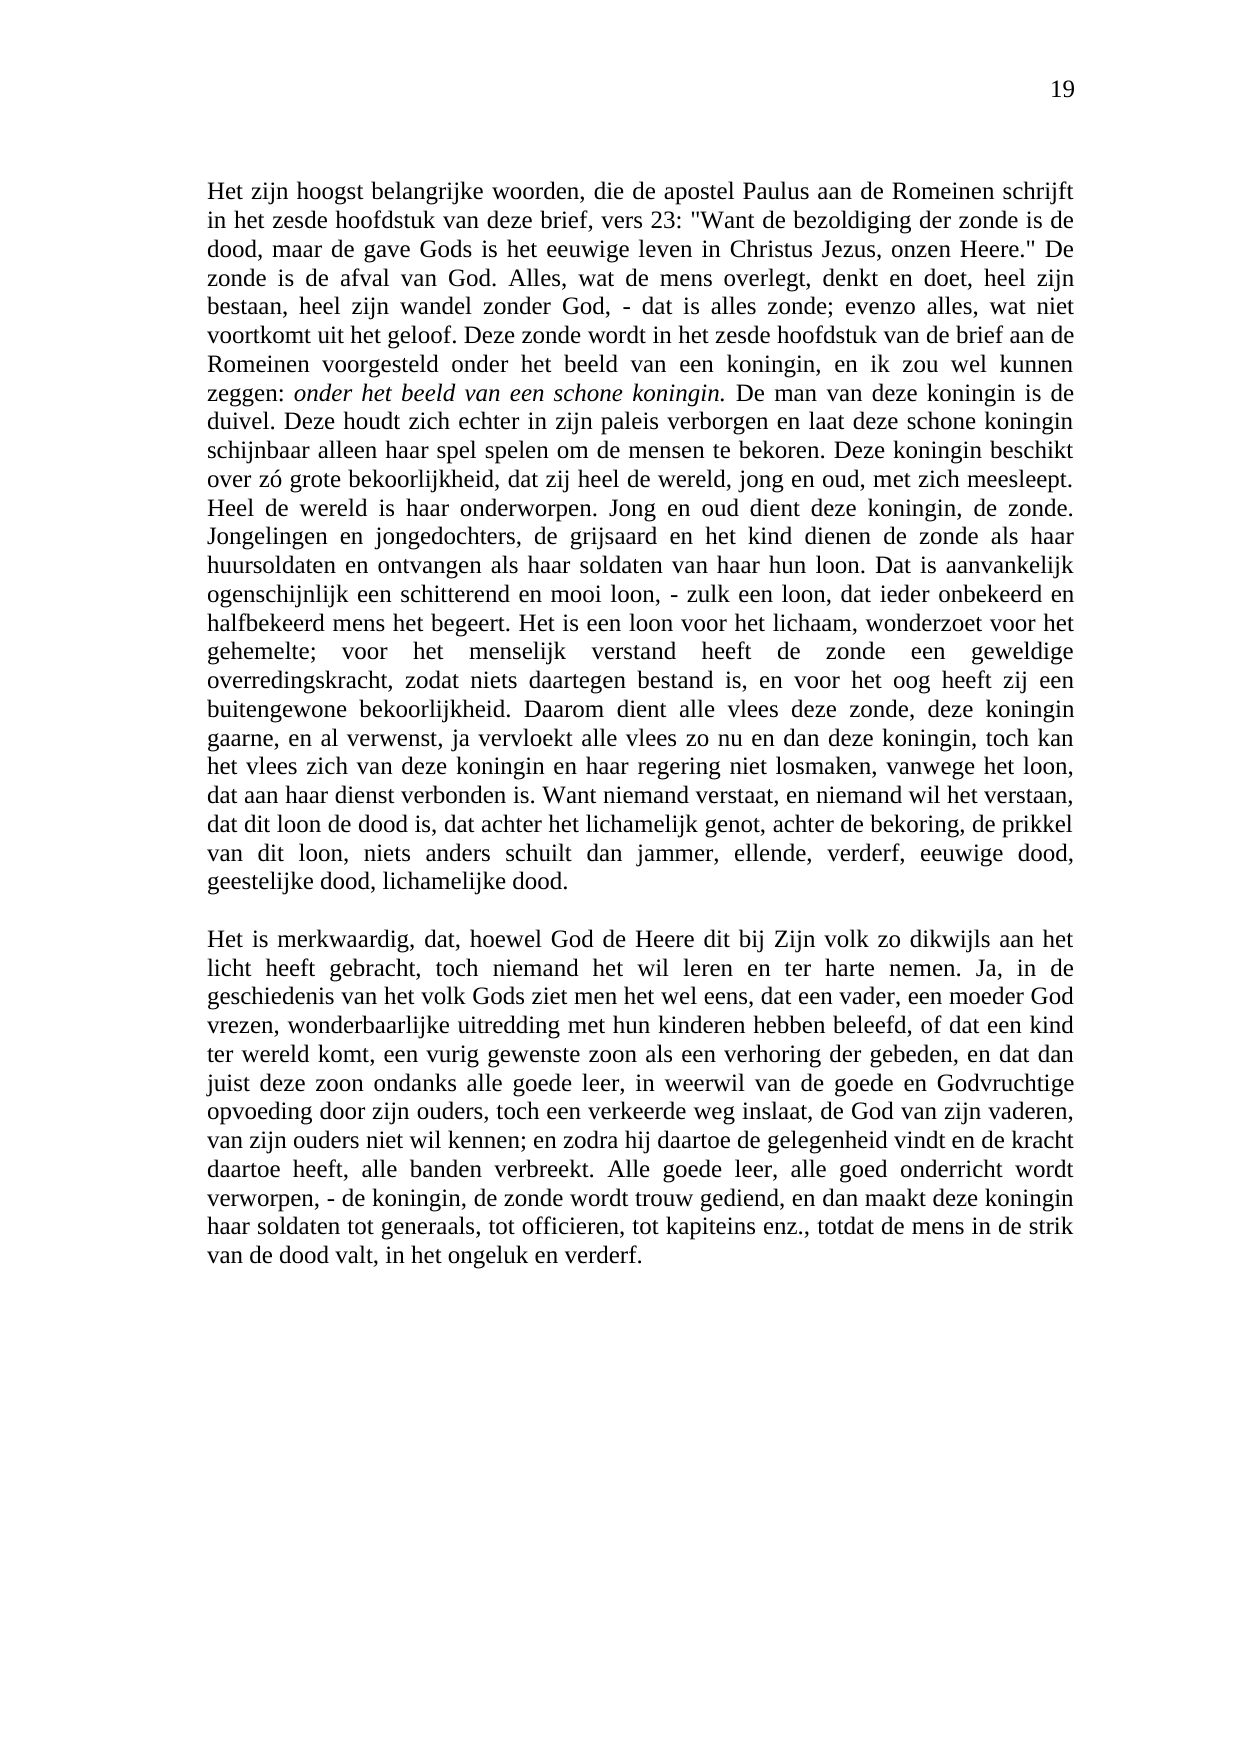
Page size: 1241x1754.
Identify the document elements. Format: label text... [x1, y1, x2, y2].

subtitle Het zijn hoogst belangrijke woorden, die de apostel Paulus aan de Romeinen schrijft in het zesde hoofdstuk van deze brief, vers 23: "Want de bezoldiging der zonde is de dood, maar de gave Gods is het eeuwige leven in Christus Jezus, onzen Heere." De zonde is de afval van God. Alles, wat de mens overlegt, denkt en doet, heel zijn bestaan, heel zijn wandel zonder God, - dat is alles zonde; evenzo alles, wat niet voortkomt uit het geloof. Deze zonde wordt in het zesde hoofdstuk van de brief aan de Romeinen voorgesteld onder het beeld van een koningin, en ik zou wel kunnen zeggen: onder het beeld van een schone koningin. De man van deze koningin is de duivel. Deze houdt zich echter in zijn paleis verborgen en laat deze schone koningin schijnbaar alleen haar spel spelen om de mensen te bekoren. Deze koningin beschikt over zó grote bekoorlijkheid, dat zij heel de wereld, jong en oud, met zich meesleept. Heel de wereld is haar onderworpen. Jong en oud dient deze koningin, de zonde. Jongelingen en jongedochters, de grijsaard en het kind dienen de zonde als haar huursoldaten en ontvangen als haar soldaten van haar hun loon. Dat is aanvankelijk ogenschijnlijk een schitterend en mooi loon, - zulk een loon, dat ieder onbekeerd en halfbekeerd mens het begeert. Het is een loon voor het lichaam, wonderzoet voor het gehemelte; voor het menselijk verstand heeft de zonde een geweldige overredingskracht, zodat niets daartegen bestand is, en voor het oog heeft zij een buitengewone bekoorlijkheid. Daarom dient alle vlees deze zonde, deze koningin gaarne, en al verwenst, ja vervloekt alle vlees zo nu en dan deze koningin, toch kan het vlees zich van deze koningin en haar regering niet losmaken, vanwege het loon, dat aan haar dienst verbonden is. Want niemand verstaat, en niemand wil het verstaan, dat dit loon de dood is, dat achter het lichamelijk genot, achter de bekoring, de prikkel van dit loon, niets anders schuilt dan jammer, ellende, verderf, eeuwige dood, geestelijke dood, lichamelijke dood. [207, 176, 1075, 895]
subtitle Het is merkwaardig, dat, hoewel God de Heere dit bij Zijn volk zo dikwijls aan het licht heeft gebracht, toch niemand het wil leren en ter harte nemen. Ja, in de geschiedenis van het volk Gods ziet men het wel eens, dat een vader, een moeder God vrezen, wonderbaarlijke uitredding met hun kinderen hebben beleefd, of dat een kind ter wereld komt, een vurig gewenste zoon als een verhoring der gebeden, en dat dan juist deze zoon ondanks alle goede leer, in weerwil van de goede en Godvruchtige opvoeding door zijn ouders, toch een verkeerde weg inslaat, de God van zijn vaderen, van zijn ouders niet wil kennen; en zodra hij daartoe de gelegenheid vindt en de kracht daartoe heeft, alle banden verbreekt. Alle goede leer, alle goed onderricht wordt verworpen, - de koningin, de zonde wordt trouw gediend, en dan maakt deze koningin haar soldaten tot generaals, tot officieren, tot kapiteins enz., totdat de mens in de strik van de dood valt, in het ongeluk en verderf. [207, 924, 1075, 1269]
